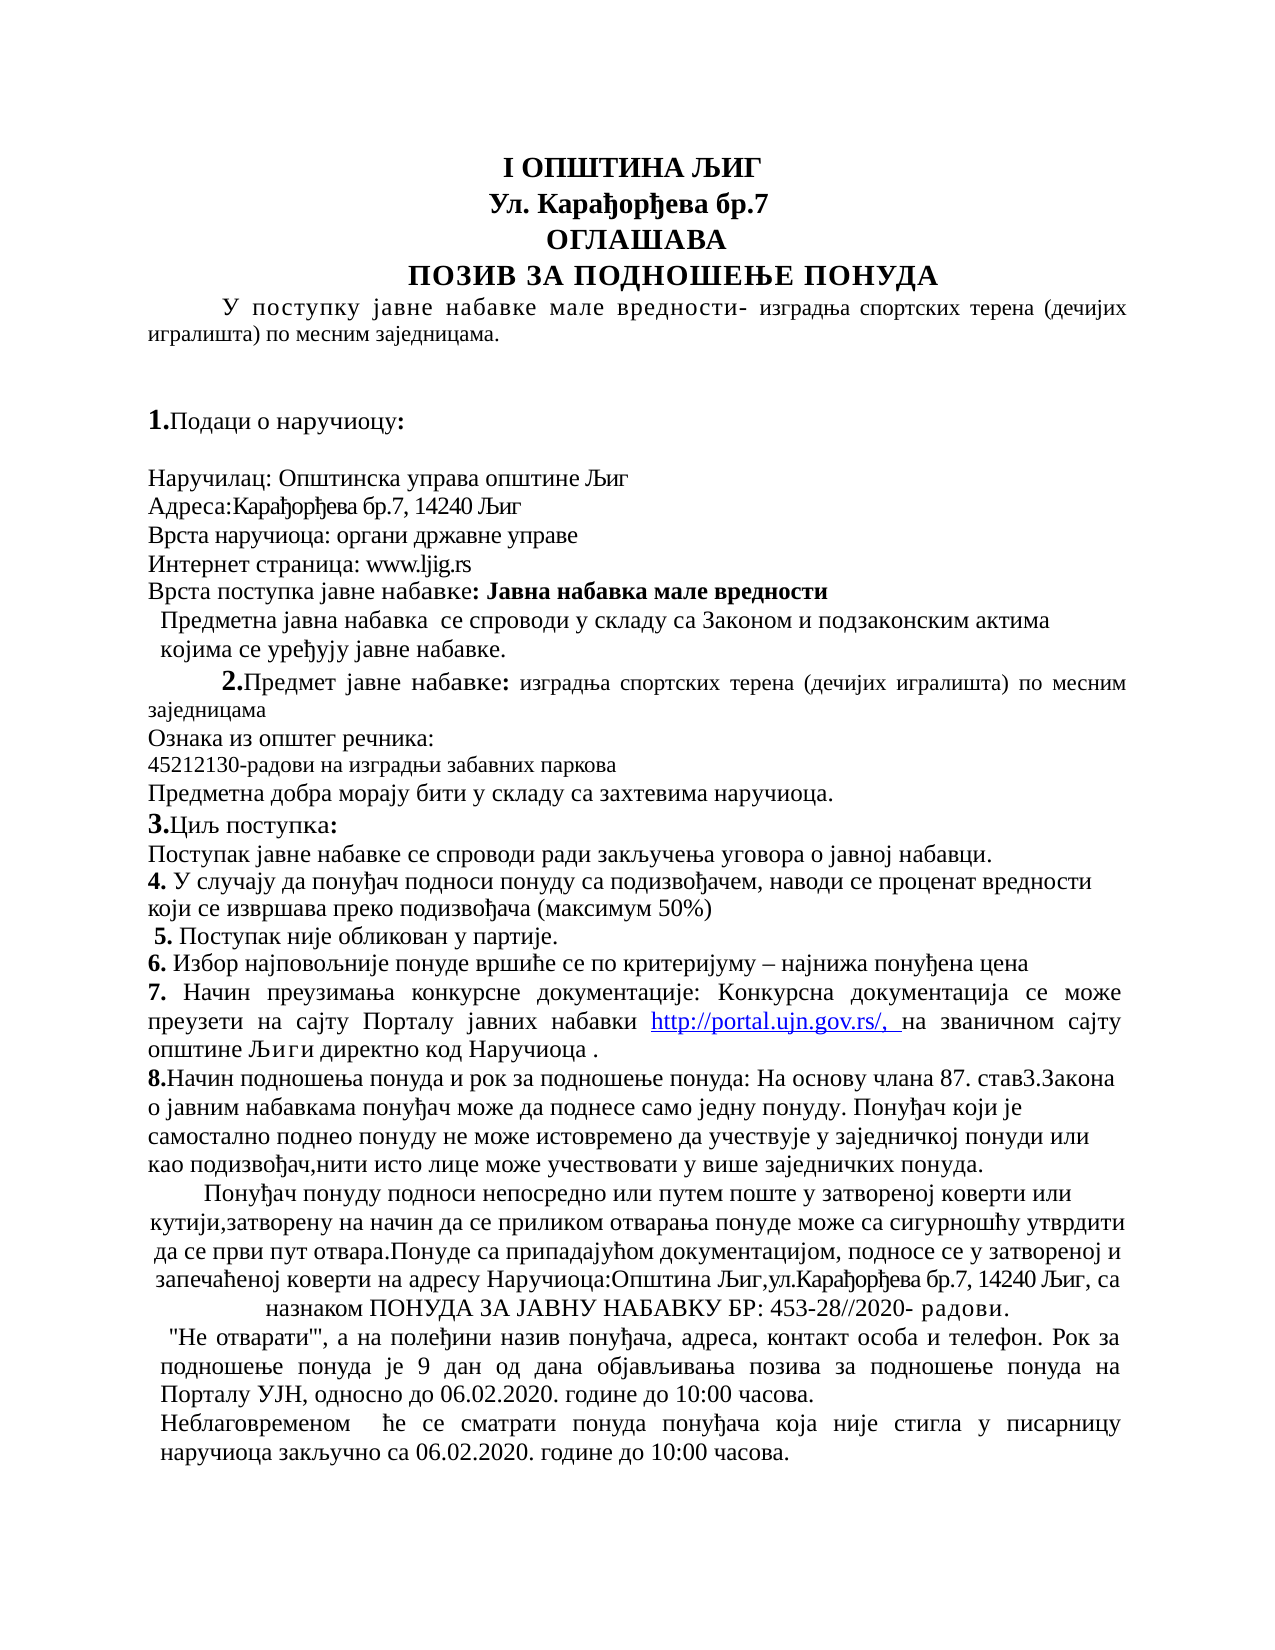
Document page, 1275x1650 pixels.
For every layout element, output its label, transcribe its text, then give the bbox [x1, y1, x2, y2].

text 1.Подаци о наручиоцу: [148, 402, 1129, 436]
text Понуђач понуду подноси непосредно или путем поште у затвореној коверти или кутији,затворену на начин да се приликом отварања понуде може са сигурношћу утврдити да се први пут отвара.Понуде са припадајућом документацијом, подносе се у затвореној и запечаћеној коверти на адресу Наручиоца:Општина Љиг,ул.Карађорђева бр.7, 14240 Љиг, са назнаком ПОНУДА ЗА ЈАВНУ НАБАВКУ БР: 453-28//2020- радови. [148, 1178, 1127, 1322]
text Ознака из општег речника: [148, 723, 1127, 751]
text 4. У случају да понуђач подноси понуду са подизвођачем, наводи се проценат вредности који се извршава преко подизвођача (максимум 50%) [148, 867, 1129, 922]
text Предметна добра морају бити у складу са захтевима наручиоца. [148, 778, 1129, 807]
text Адреса:Карађорђева бр.7, 14240 Љиг [148, 491, 1129, 520]
text Врста поступка јавне набавке: Јавна набавка мале вредности [148, 577, 1129, 605]
text 7. Начин преузимања конкурсне документације: Конкурсна документација се може преузети на сајту Порталу јавних набавки http://portal.ujn.gov.rs/, на званичном сајту општине Љиги директно код Наручиоца . [148, 977, 1121, 1063]
text Предметна јавна набавкa се спроводи у складу са Законом и подзаконским актима којима се уређују јавне набавке. [160, 605, 1123, 663]
text 6. Избор најповољније понуде вршиће се по критеријуму – најнижа понуђена цена [148, 950, 1129, 977]
text Неблаговременом ће се сматрати понуда понуђача која није стигла у писарницу наручиоца закључно са 06.02.2020. године до 10:00 часова. [160, 1408, 1122, 1466]
text 3.Циљ поступка: [148, 807, 1127, 840]
text ОГЛАШАВА [408, 222, 1129, 256]
text У поступку јавне набавке мале вредности- изградња спортских терена (дечијих игралишта) по месним заједницама. [148, 292, 1127, 347]
text Врста наручиоца: органи државне управе [148, 520, 1129, 549]
text 8.Начин подношења понуда и рок за подношење понуда: На основу члана 87. став3.Закона о јавним набавкама понуђач може да поднесе само једну понуду. Понуђач који је самостално поднео понуду не може истовремено да учествује у заједничкој понуди или као подизвођач,нити исто лице може учествовати у више заједничких понуда. [148, 1063, 1121, 1178]
text Наручилац: Општинска управа општине Љиг [148, 463, 1129, 491]
text I ОПШТИНА ЉИГ [408, 150, 1129, 184]
text ПОЗИВ ЗА ПОДНОШЕЊЕ ПОНУДА [408, 258, 1129, 292]
text Поступак јавне набавке се спроводи ради закључења уговора о јавној набавци. [148, 840, 1129, 867]
text 45212130-радови на изградњи забавних паркова [148, 751, 1129, 778]
text Интернет страница: www.ljig.rs [148, 549, 1129, 577]
text 5. Поступак није обликован у партије. [148, 922, 1129, 950]
text ''Не отварати''', а на полеђини назив понуђача, адреса, контакт особа и телефон. Рок за подношење понуда је 9 дан од дана објављивања позива за подношење понуда на Порталу УЈН, односно до 06.02.2020. године до 10:00 часова. [160, 1322, 1122, 1408]
text Ул. Карађорђева бр.7 [408, 186, 1129, 220]
text 2.Предмет јавне набавке: изградња спортских терена (дечијих игралишта) по месним заједницама [148, 663, 1127, 723]
